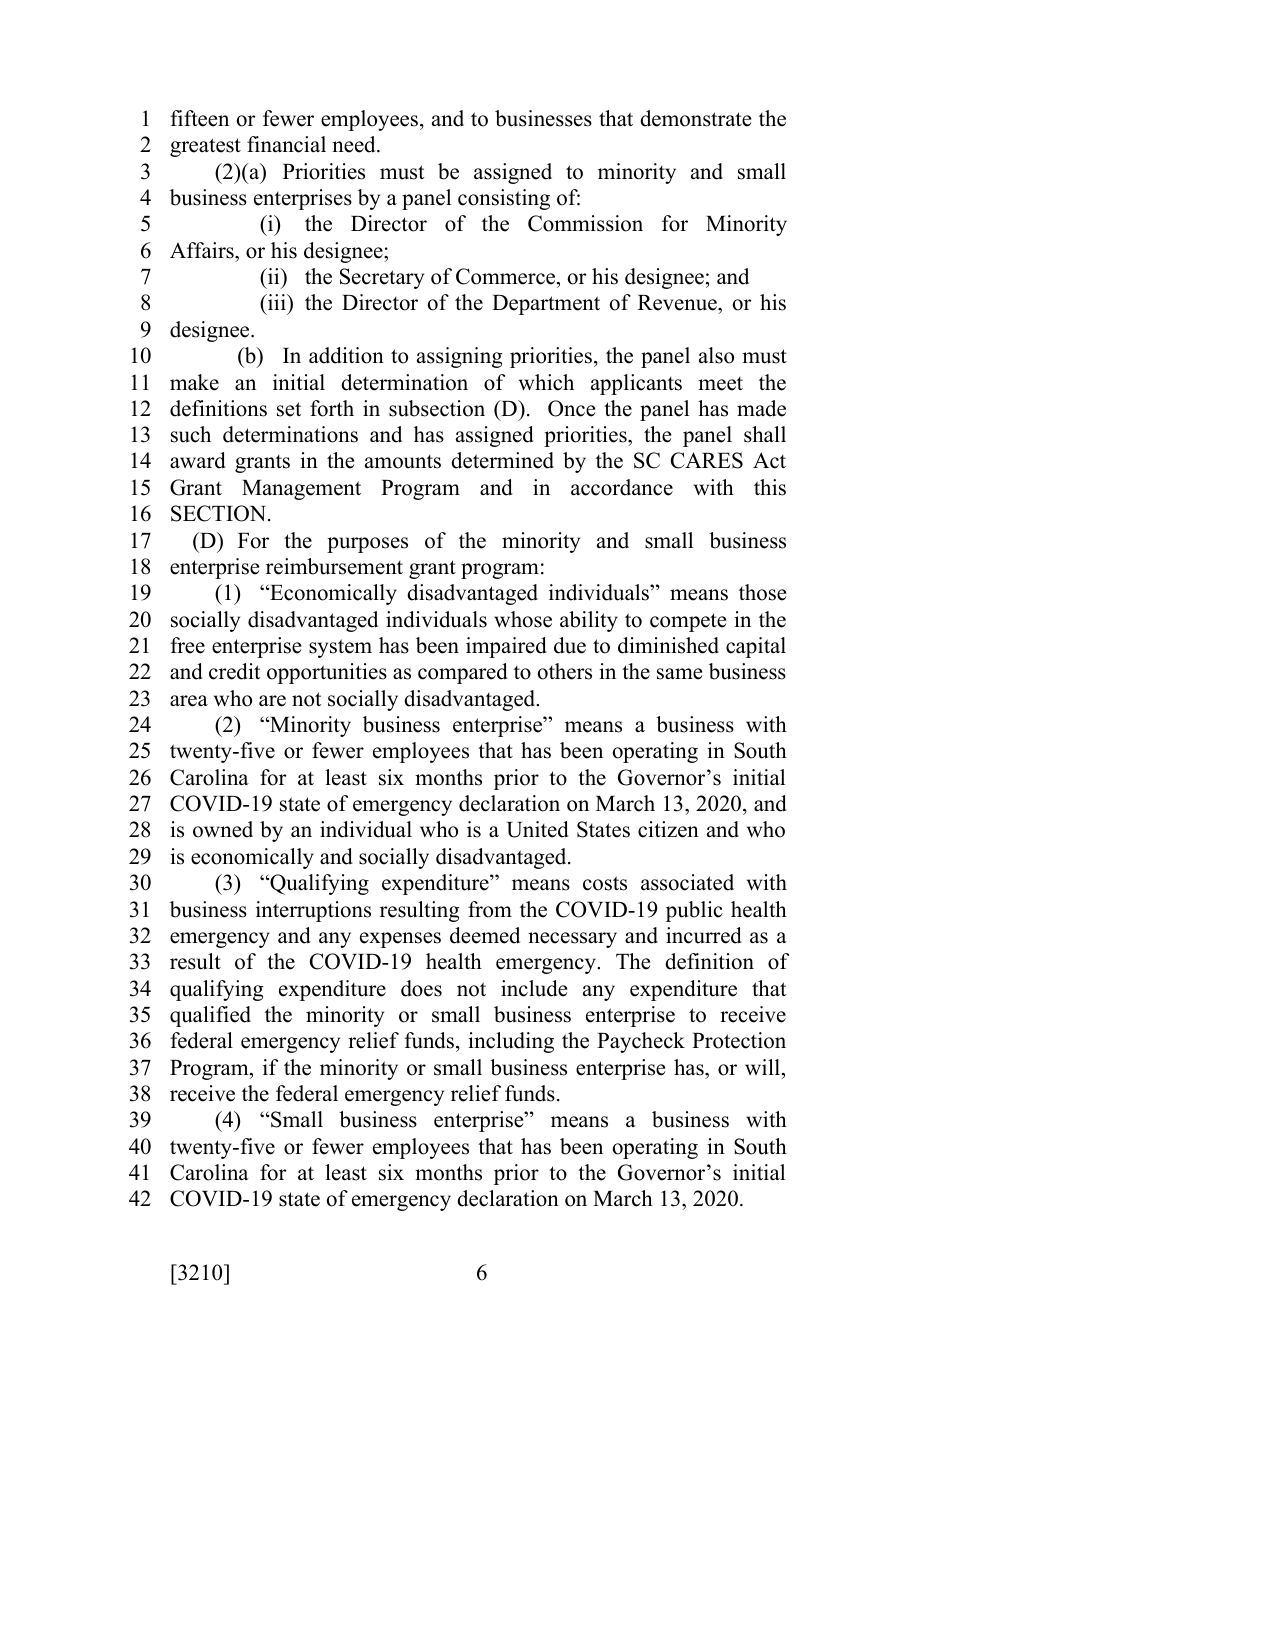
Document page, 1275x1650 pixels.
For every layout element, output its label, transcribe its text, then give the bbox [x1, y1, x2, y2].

text (iii) the Director of the Department of Revenue, or his designee. [169, 289, 787, 342]
text (2) “Minority business enterprise” means a business with twenty-five or fewer employees that has been operating in South Carolina for at least six months prior to the Governor’s initial COVID-19 state of emergency declaration on March 13, 2020, and is owned by an individual who is a United States citizen and who is economically and socially disadvantaged. [169, 711, 787, 869]
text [169, 105, 787, 158]
text (1) “Economically disadvantaged individuals” means those socially disadvantaged individuals whose ability to compete in the free enterprise system has been impaired due to diminished capital and credit opportunities as compared to others in the same business area who are not socially disadvantaged. [169, 579, 787, 711]
text (2)(a) Priorities must be assigned to minority and small business enterprises by a panel consisting of: [169, 158, 787, 210]
text (b) In addition to assigning priorities, the panel also must make an initial determination of which applicants meet the definitions set forth in subsection (D). Once the panel has made such determinations and has assigned priorities, the panel shall award grants in the amounts determined by the SC CARES Act Grant Management Program and in accordance with this SECTION. [169, 342, 787, 527]
text (3) “Qualifying expenditure” means costs associated with business interruptions resulting from the COVID-19 public health emergency and any expenses deemed necessary and incurred as a result of the COVID-19 health emergency. The definition of qualifying expenditure does not include any expenditure that qualified the minority or small business enterprise to receive federal emergency relief funds, including the Paycheck Protection Program, if the minority or small business enterprise has, or will, receive the federal emergency relief funds. [169, 869, 787, 1106]
text (4) “Small business enterprise” means a business with twenty-five or fewer employees that has been operating in South Carolina for at least six months prior to the Governor’s initial COVID-19 state of emergency declaration on March 13, 2020. [169, 1106, 787, 1212]
text (ii) the Secretary of Commerce, or his designee; and [169, 263, 787, 289]
text (D) For the purposes of the minority and small business enterprise reimbursement grant program: [169, 527, 787, 579]
text (i) the Director of the Commission for Minority Affairs, or his designee; [169, 210, 787, 263]
